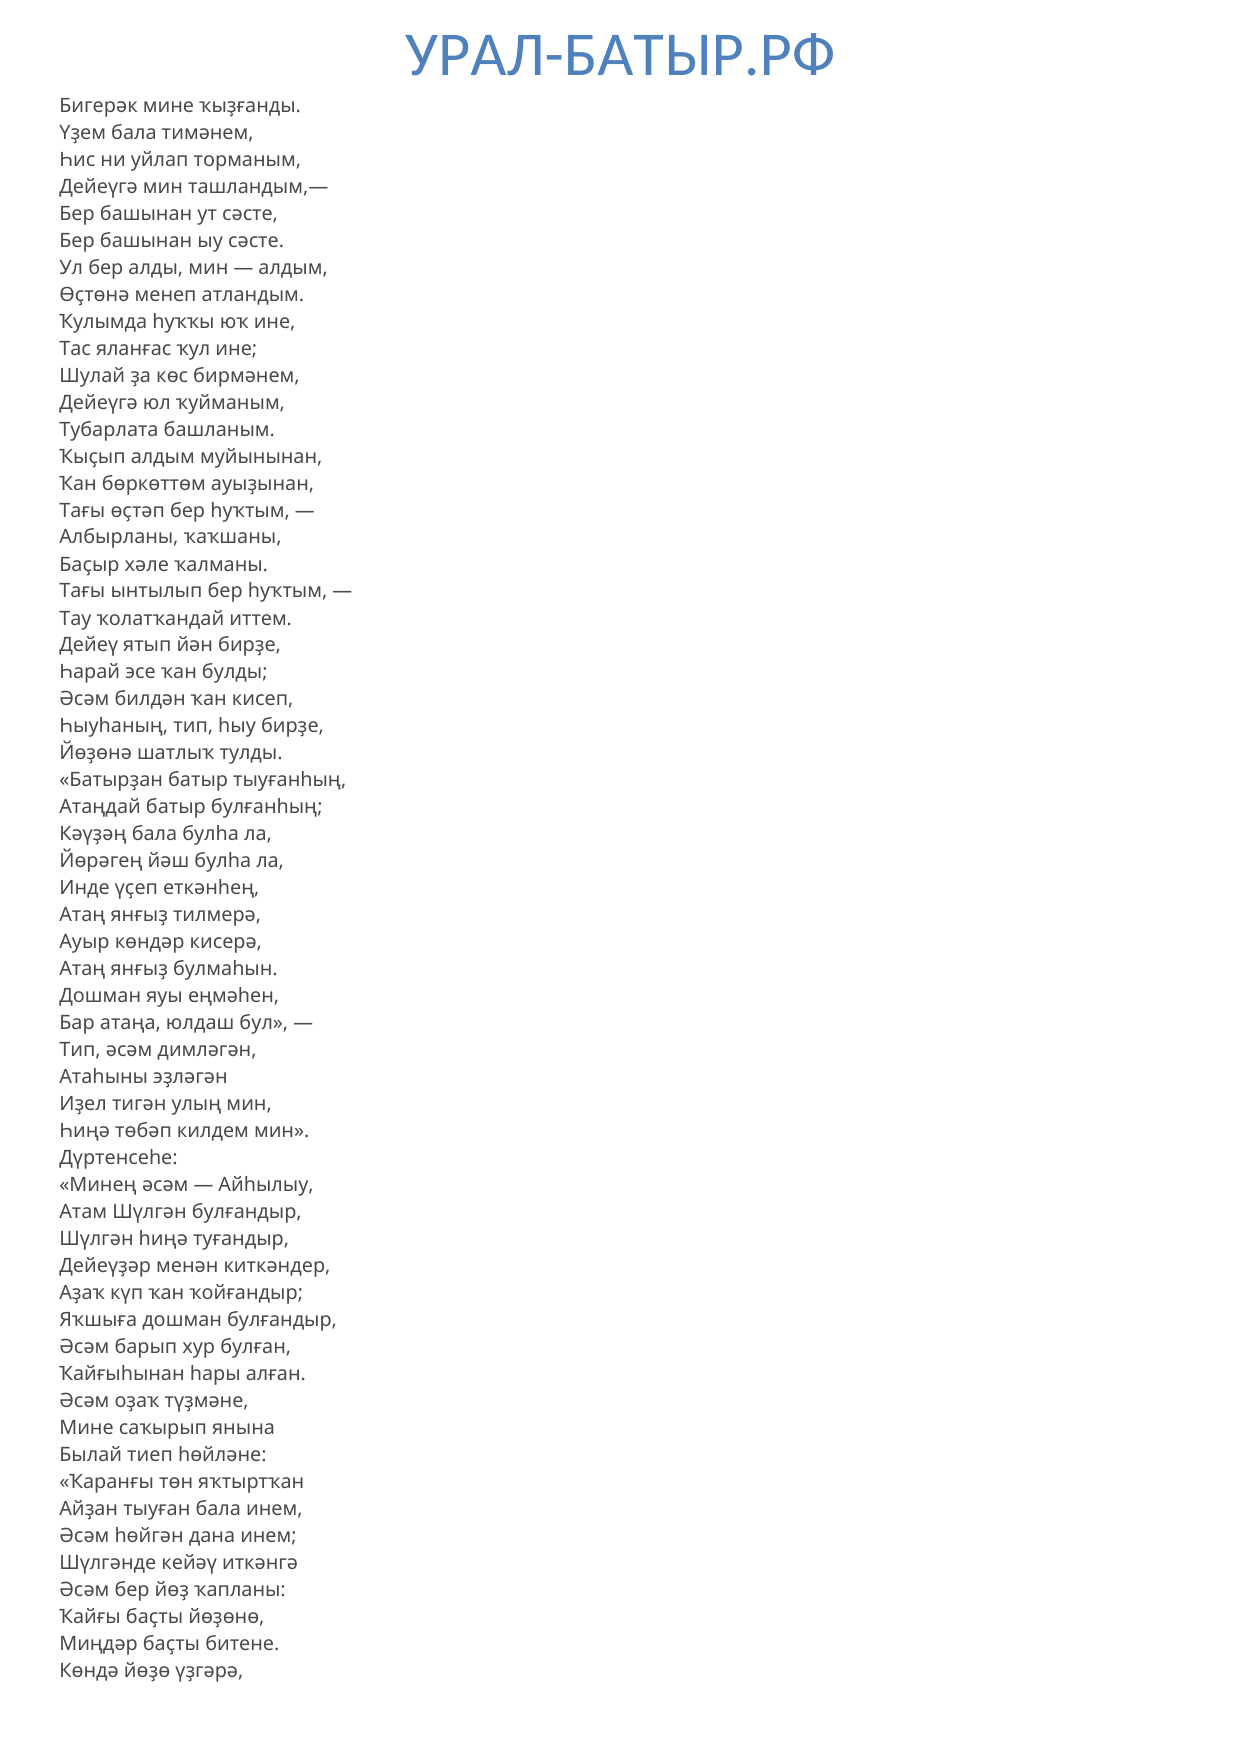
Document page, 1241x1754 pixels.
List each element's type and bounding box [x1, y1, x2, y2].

text [59, 91, 1181, 1683]
